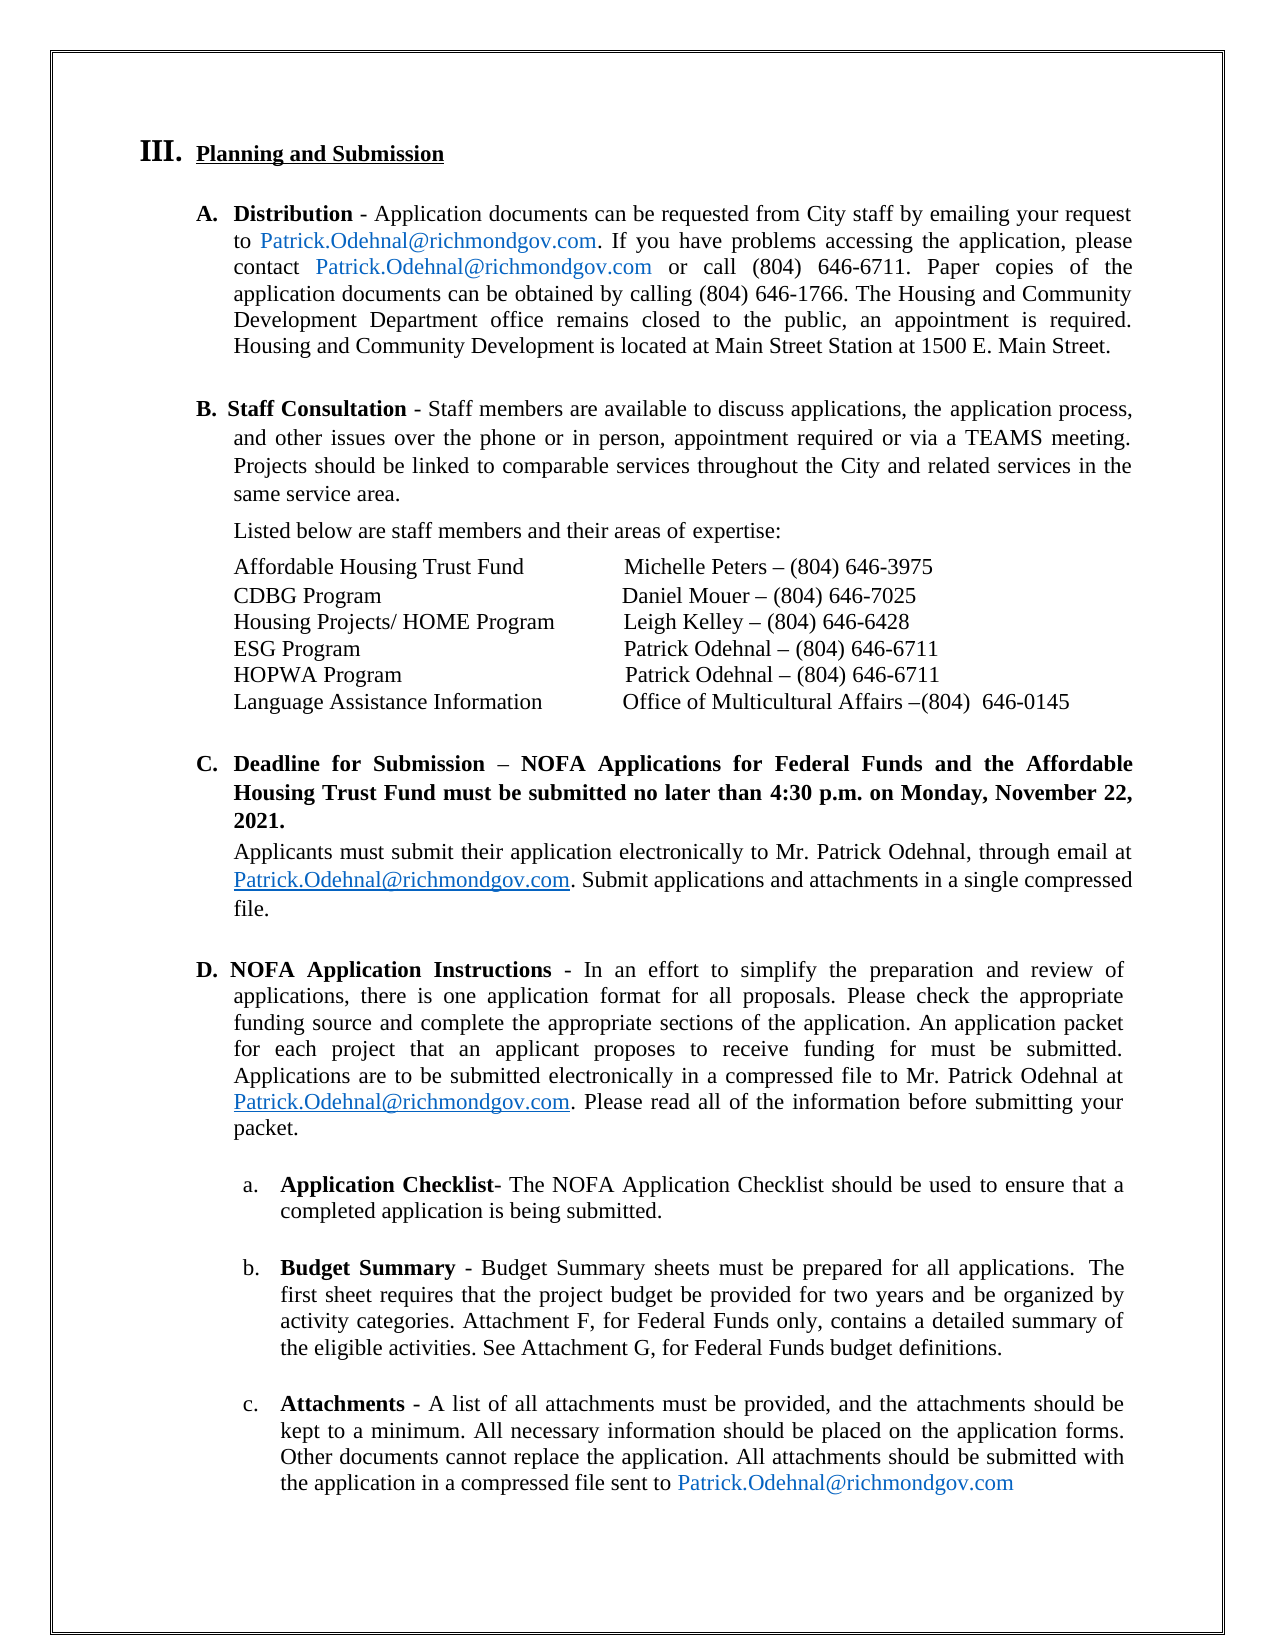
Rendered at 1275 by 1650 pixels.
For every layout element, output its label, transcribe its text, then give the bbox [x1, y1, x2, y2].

list Attachments - A list of all attachments must be provided, and the attachments should be kept to a minimum. All necessary information should be placed on the application forms. Other documents cannot replace the application. All attachments should be submitted with the application in a compressed file sent to Patrick.Odehnal@richmondgov.com [243, 1390, 1124, 1496]
text Housing Projects/ HOME Program Leigh Kelley – (804) 646-6428 [233, 608, 1133, 635]
text D. NOFA Application Instructions - In an effort to simplify the preparation and review of applications, there is one application format for all proposals. Please check the appropriate funding source and complete the appropriate sections of the application. An application packet for each project that an applicant proposes to receive funding for must be submitted. Applications are to be submitted electronically in a compressed file to Mr. Patrick Odehnal at Patrick.Odehnal@richmondgov.com. Please read all of the information before submitting your packet. [196, 956, 1124, 1141]
text ESG Program Patrick Odehnal – (804) 646-6711 [233, 635, 1133, 661]
list Planning and Submission [139, 130, 1133, 170]
text HOPWA Program Patrick Odehnal – (804) 646-6711 [233, 661, 1133, 688]
list Applicants must submit their application electronically to Mr. Patrick Odehnal, through email at Patrick.Odehnal@richmondgov.com. Submit applications and attachments in a single compressed file. [233, 838, 1133, 921]
list Deadline for Submission – NOFA Applications for Federal Funds and the Affordable Housing Trust Fund must be submitted no later than 4:30 p.m. on Monday, November 22, 2021. [196, 751, 1133, 834]
list Application Checklist- The NOFA Application Checklist should be used to ensure that a completed application is being submitted. [243, 1171, 1124, 1224]
list Affordable Housing Trust Fund Michelle Peters – (804) 646-3975 [233, 553, 1133, 580]
text Language Assistance Information Office of Multicultural Affairs –(804) 646-0145 [233, 688, 1133, 714]
list Listed below are staff members and their areas of expertise: [233, 517, 1133, 543]
list Staff Consultation - Staff members are available to discuss applications, the application process, and other issues over the phone or in person, appointment required or via a TEAMS meeting. Projects should be linked to comparable services throughout the City and related services in the same service area. [196, 395, 1133, 507]
list Distribution - Application documents can be requested from City staff by emailing your request to Patrick.Odehnal@richmondgov.com. If you have problems accessing the application, please contact Patrick.Odehnal@richmondgov.com or call (804) 646-6711. Paper copies of the application documents can be obtained by calling (804) 646-1766. The Housing and Community Development Department office remains closed to the public, an appointment is required. Housing and Community Development is located at Main Street Station at 1500 E. Main Street. [196, 201, 1133, 359]
list Budget Summary - Budget Summary sheets must be prepared for all applications. The first sheet requires that the project budget be provided for two years and be organized by activity categories. Attachment F, for Federal Funds only, contains a detailed summary of the eligible activities. See Attachment G, for Federal Funds budget definitions. [243, 1254, 1124, 1360]
text CDBG Program Daniel Mouer – (804) 646-7025 [233, 582, 1133, 608]
